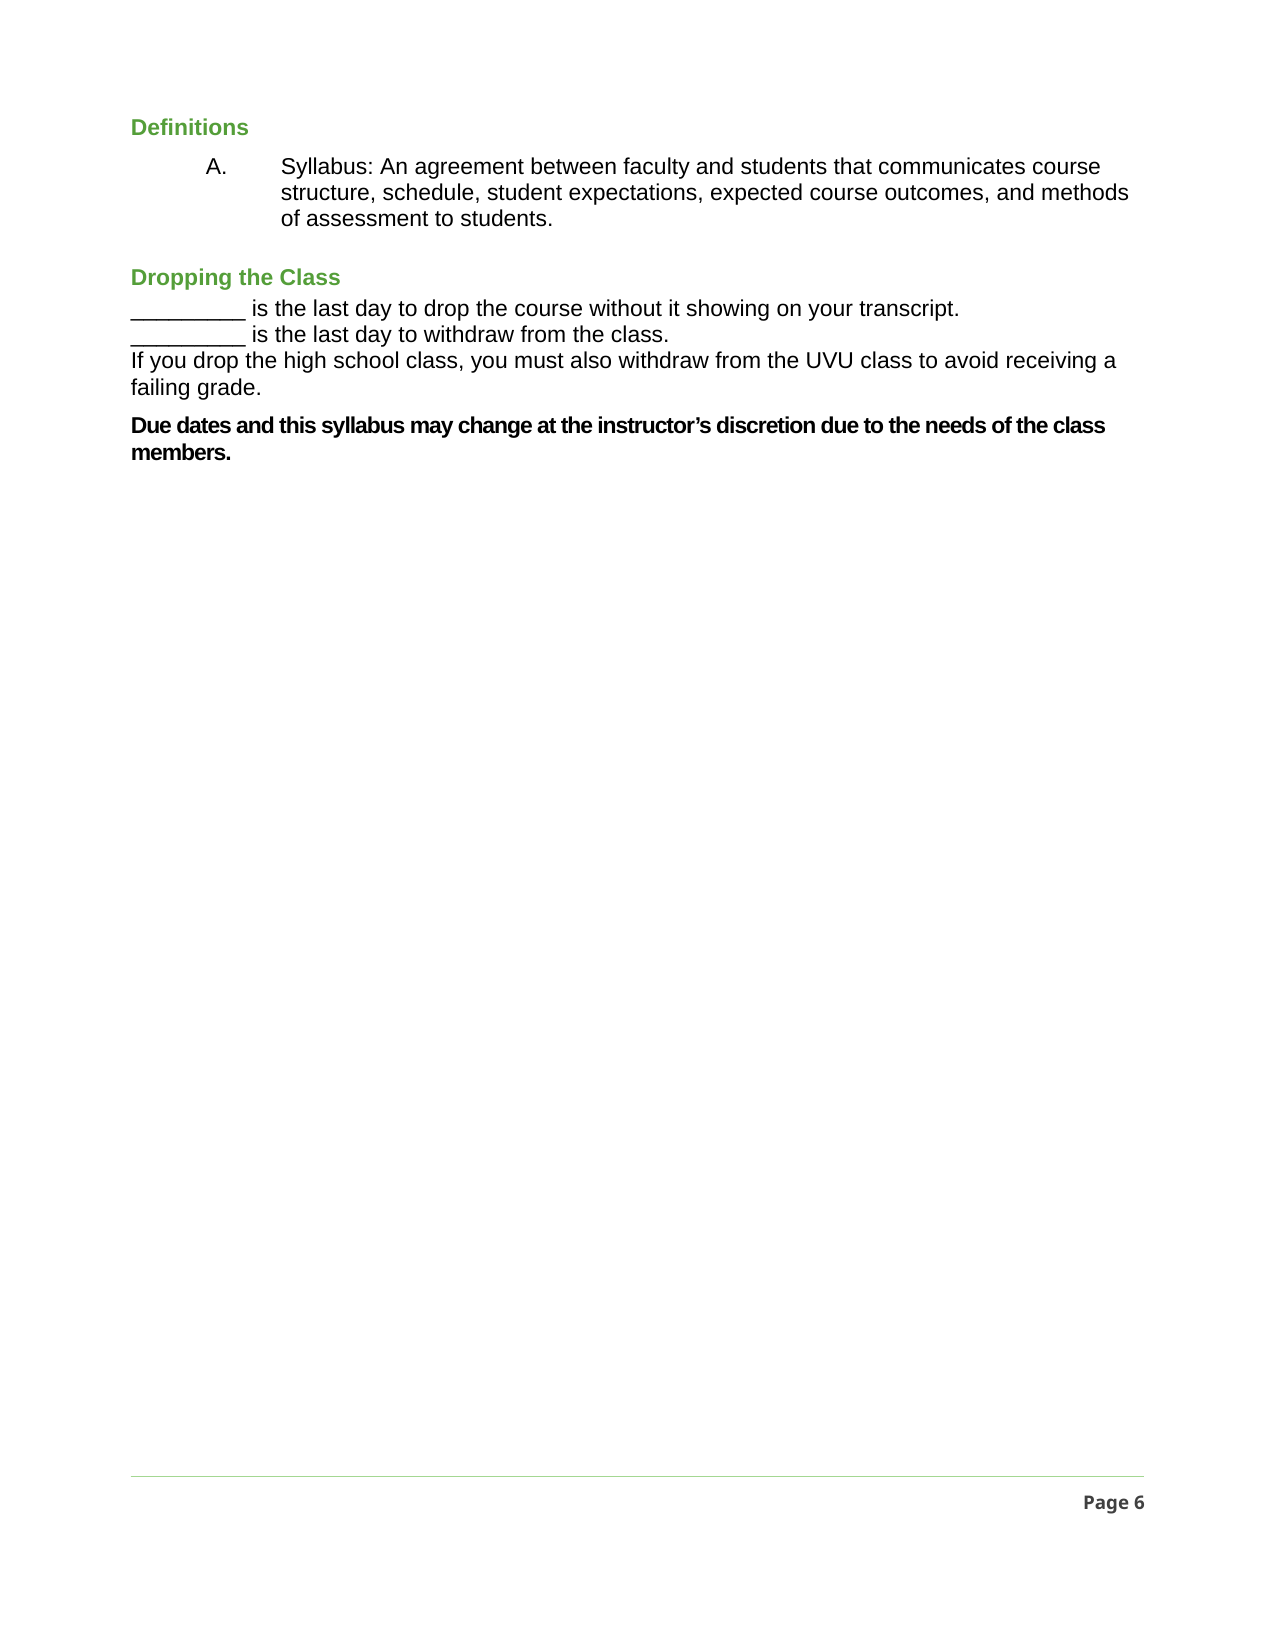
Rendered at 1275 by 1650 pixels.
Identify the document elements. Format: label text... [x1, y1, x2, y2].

text Definitions [131, 114, 1144, 140]
text _________ is the last day to withdraw from the class. If you drop the high school class, you must also withdraw from the UVU class to avoid receiving a failing grade. [131, 321, 1144, 400]
subtitle Dropping the Class [131, 264, 1144, 290]
title Due dates and this syllabus may change at the instructor’s discretion due to the needs of the class members. [131, 412, 1144, 465]
subtitle _________ is the last day to drop the course without it showing on your transcript. [131, 294, 1144, 321]
list Syllabus: An agreement between faculty and students that communicates course structure, schedule, student expectations, expected course outcomes, and methods of assessment to students. [206, 153, 1144, 232]
